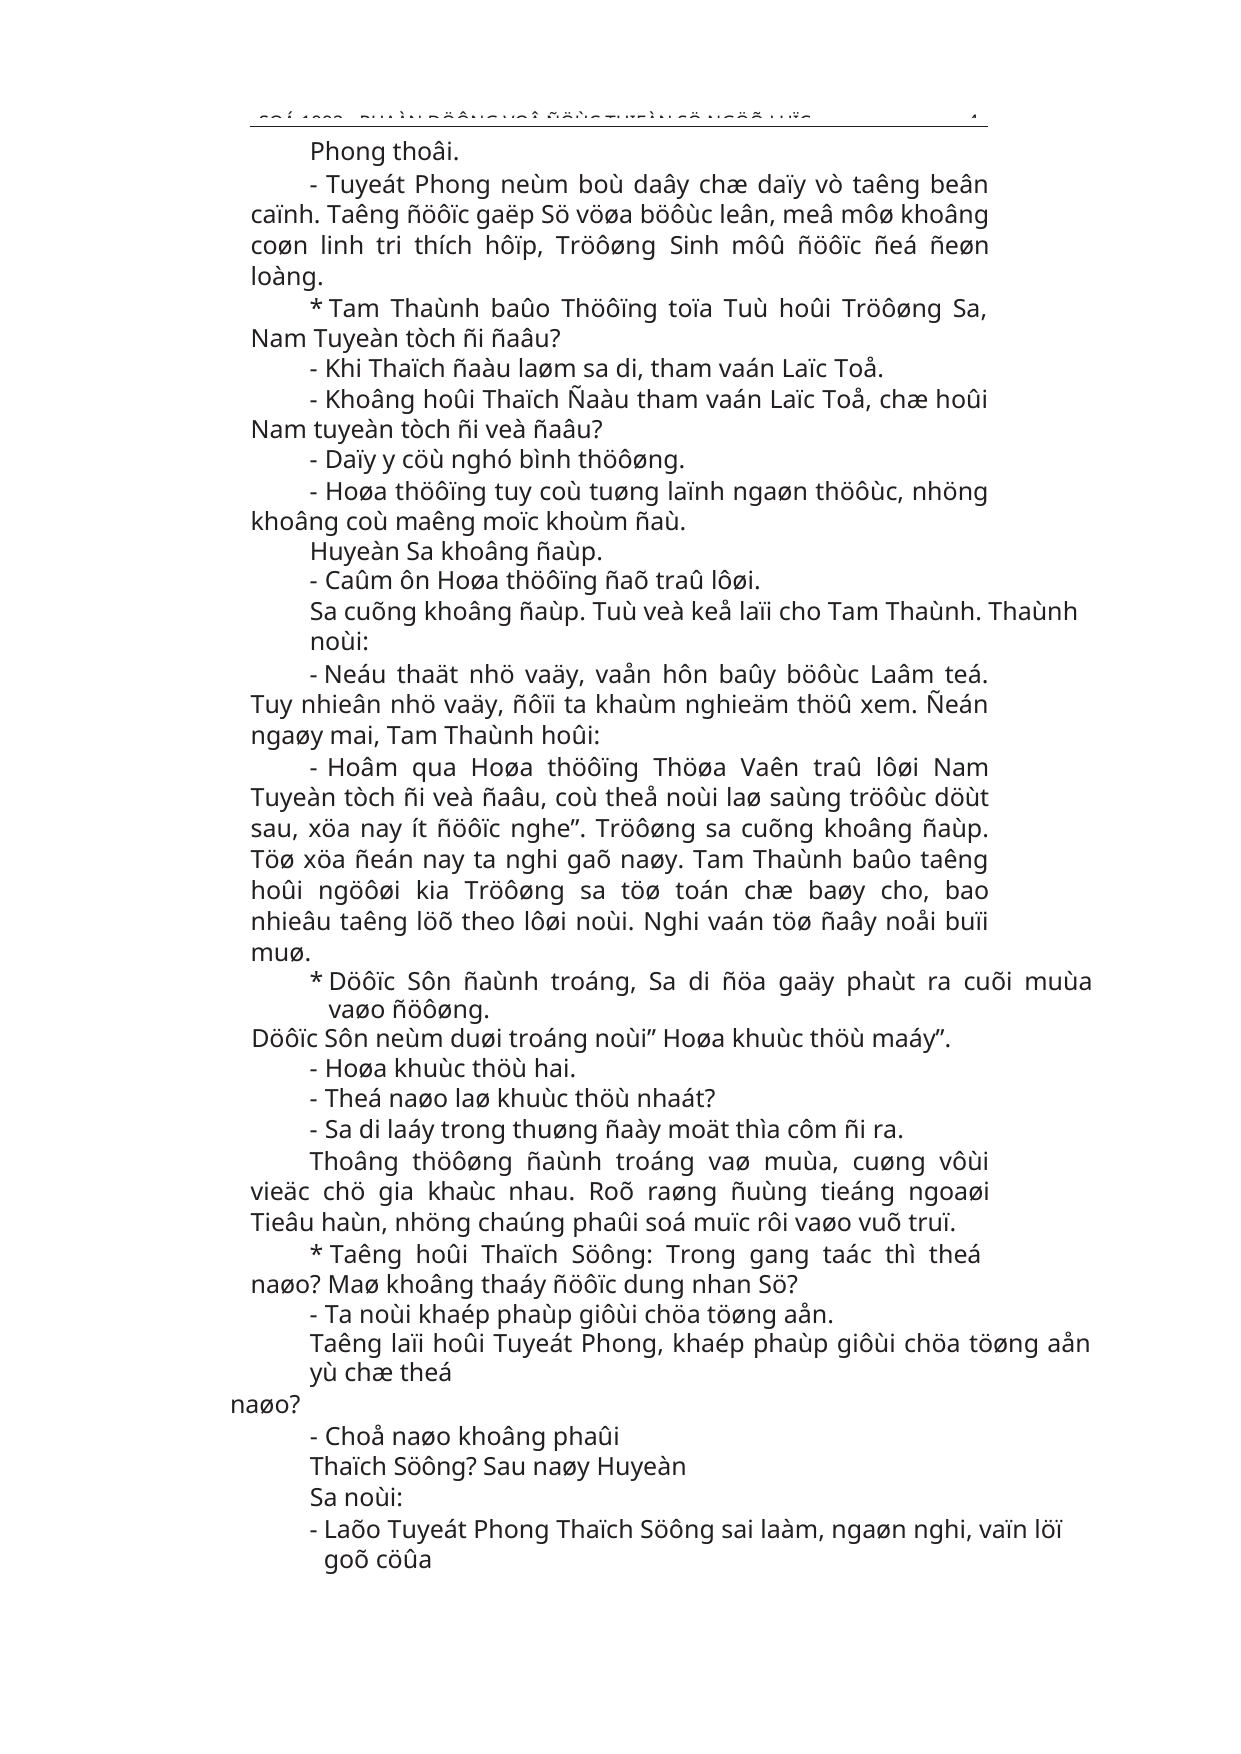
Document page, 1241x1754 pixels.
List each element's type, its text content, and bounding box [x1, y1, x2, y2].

list Taêng hoûi Thaïch Söông: Trong gang taác thì theá naøo? Maø khoâng thaáy ñöôïc dung nhan Sö? [250, 1239, 982, 1301]
list Tuyeát Phong neùm boù daây chæ daïy vò taêng beân caïnh. Taêng ñöôïc gaëp Sö vöøa böôùc leân, meâ môø khoâng coøn linh tri thích hôïp, Tröôøng Sinh môû ñöôïc ñeá ñeøn loàng. [250, 168, 990, 292]
text Huyeàn Sa khoâng ñaùp. [309, 538, 1092, 566]
list Laõo Tuyeát Phong Thaïch Söông sai laàm, ngaøn nghi, vaïn löï goõ cöûa [309, 1514, 1092, 1575]
list Sa di laáy trong thuøng ñaày moät thìa côm ñi ra. [309, 1114, 1092, 1144]
text Taêng laïi hoûi Tuyeát Phong, khaép phaùp giôùi chöa töøng aån yù chæ theá [309, 1329, 1092, 1387]
list Hoøa thöôïng tuy coù tuøng laïnh ngaøn thöôùc, nhöng khoâng coù maêng moïc khoùm ñaù. [250, 476, 989, 538]
text Thoâng thöôøng ñaùnh troáng vaø muùa, cuøng vôùi vieäc chö gia khaùc nhau. Roõ raøng ñuùng tieáng ngoaøi Tieâu haùn, nhöng chaúng phaûi soá muïc rôi vaøo vuõ truï. [250, 1146, 990, 1239]
list Caûm ôn Hoøa thöôïng ñaõ traû lôøi. [309, 566, 1092, 595]
list Daïy y cöù nghó bình thöôøng. [309, 446, 1092, 475]
list Theá naøo laø khuùc thöù nhaát? [309, 1084, 1092, 1114]
list Hoâm qua Hoøa thöôïng Thöøa Vaên traû lôøi Nam Tuyeàn tòch ñi veà ñaâu, coù theå noùi laø saùng tröôùc döùt sau, xöa nay ít ñöôïc nghe”. Tröôøng sa cuõng khoâng ñaùp. Töø xöa ñeán nay ta nghi gaõ naøy. Tam Thaùnh baûo taêng hoûi ngöôøi kia Tröôøng sa töø toán chæ baøy cho, bao nhieâu taêng löõ theo lôøi noùi. Nghi vaán töø ñaây noåi buïi muø. [250, 751, 990, 968]
list Khoâng hoûi Thaïch Ñaàu tham vaán Laïc Toå, chæ hoûi Nam tuyeàn tòch ñi veà ñaâu? [250, 384, 989, 446]
list Tam Thaùnh baûo Thöôïng toïa Tuù hoûi Tröôøng Sa, Nam Tuyeàn tòch ñi ñaâu? [250, 292, 988, 354]
text Phong thoâi. [309, 134, 1092, 167]
list Neáu thaät nhö vaäy, vaån hôn baûy böôùc Laâm teá. Tuy nhieân nhö vaäy, ñôïi ta khaùm nghieäm thöû xem. Ñeán ngaøy mai, Tam Thaùnh hoûi: [250, 658, 988, 751]
list Ta noùi khaép phaùp giôùi chöa töøng aån. [309, 1301, 1092, 1329]
text Döôïc Sôn neùm duøi troáng noùi” Hoøa khuùc thöù maáy”. [251, 1024, 1092, 1054]
text Sa cuõng khoâng ñaùp. Tuù veà keå laïi cho Tam Thaùnh. Thaùnh noùi: [309, 595, 1092, 657]
list Khi Thaïch ñaàu laøm sa di, tham vaán Laïc Toå. [309, 354, 1092, 383]
list Choå naøo khoâng phaûi Thaïch Söông? Sau naøy Huyeàn Sa noùi: [309, 1421, 691, 1514]
list Döôïc Sôn ñaùnh troáng, Sa di ñöa gaäy phaùt ra cuõi muùa vaøo ñöôøng. [309, 968, 1092, 1024]
list Hoøa khuùc thöù hai. [309, 1054, 1092, 1084]
text naøo? [106, 1387, 300, 1420]
